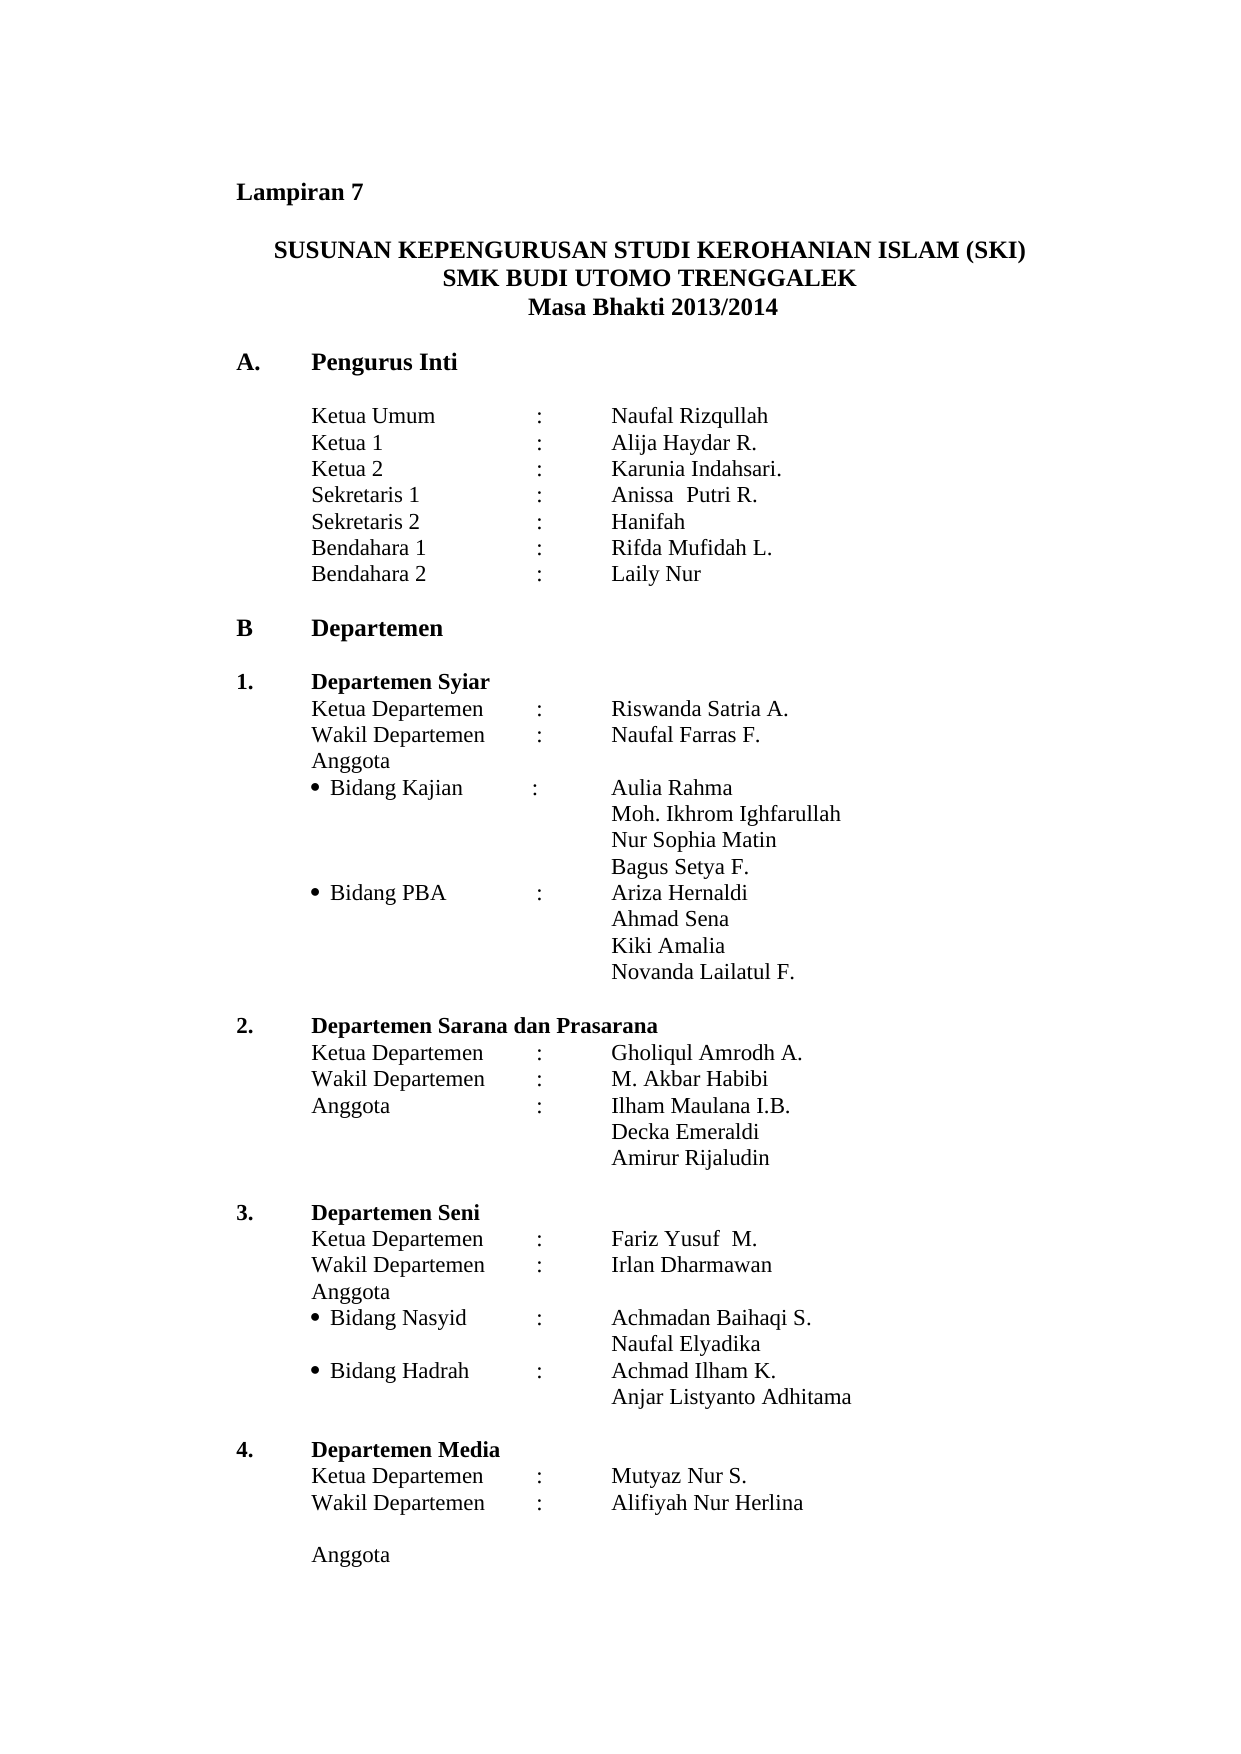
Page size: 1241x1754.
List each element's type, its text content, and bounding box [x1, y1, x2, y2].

text Wakil Departemen : Naufal Farras F. [236, 721, 1063, 747]
text 3. Departemen Seni [236, 1199, 1063, 1225]
text Ketua 1 : Alija Haydar R. [236, 429, 1063, 455]
text B Departemen [236, 613, 1063, 642]
text SMK BUDI UTOMO TRENGGALEK [236, 263, 1063, 292]
text Sekretaris 2 : Hanifah [236, 508, 1063, 534]
text Ketua 2 : Karunia Indahsari. [236, 455, 1063, 481]
text Ketua Departemen : Gholiqul Amrodh A. [236, 1039, 1063, 1065]
text Decka Emeraldi [236, 1118, 1063, 1144]
text SUSUNAN KEPENGURUSAN STUDI KEROHANIAN ISLAM (SKI) [236, 235, 1063, 263]
text Bendahara 1 : Rifda Mufidah L. [236, 534, 1063, 561]
list Bidang PBA : Ariza Hernaldi [311, 879, 1063, 906]
text Ahmad Sena [611, 906, 1063, 932]
text Sekretaris 1 : Anissa Putri R. [236, 481, 1063, 508]
text Bendahara 2 : Laily Nur [236, 561, 1063, 587]
text Naufal Elyadika [536, 1331, 1063, 1357]
text Lampiran 7 [236, 177, 1063, 206]
text Ketua Departemen : Mutyaz Nur S. [236, 1462, 1063, 1489]
list Bidang Hadrah : Achmad Ilham K. [311, 1357, 1063, 1383]
text Anggota [236, 747, 1063, 774]
text Masa Bhakti 2013/2014 [236, 292, 1063, 321]
list Bidang Kajian : Aulia Rahma [311, 774, 1063, 800]
text Wakil Departemen : M. Akbar Habibi [236, 1065, 1063, 1092]
text Kiki Amalia [611, 932, 1063, 958]
list Bidang Nasyid : Achmadan Baihaqi S. [311, 1304, 1063, 1331]
text Anjar Listyanto Adhitama [536, 1383, 1063, 1409]
text Ketua Departemen : Riswanda Satria A. [236, 695, 1063, 721]
text Wakil Departemen : Irlan Dharmawan [236, 1251, 1063, 1278]
text Anggota : Ilham Maulana I.B. [236, 1092, 1063, 1118]
text 4. Departemen Media [236, 1436, 1063, 1462]
text 2. Departemen Sarana dan Prasarana [236, 1013, 1063, 1039]
text Ketua Departemen : Fariz Yusuf M. [236, 1225, 1063, 1251]
text Moh. Ikhrom Ighfarullah Nur Sophia Matin Bagus Setya F. [605, 800, 1063, 879]
text Anggota [236, 1541, 1063, 1568]
text Novanda Lailatul F. [536, 958, 1063, 984]
text A. Pengurus Inti [236, 347, 1063, 376]
text Wakil Departemen : Alifiyah Nur Herlina [236, 1489, 1063, 1515]
text Anggota [236, 1278, 1063, 1304]
text 1. Departemen Syiar [236, 668, 1063, 695]
text Amirur Rijaludin [536, 1144, 1063, 1171]
text Ketua Umum : Naufal Rizqullah [236, 402, 1063, 429]
